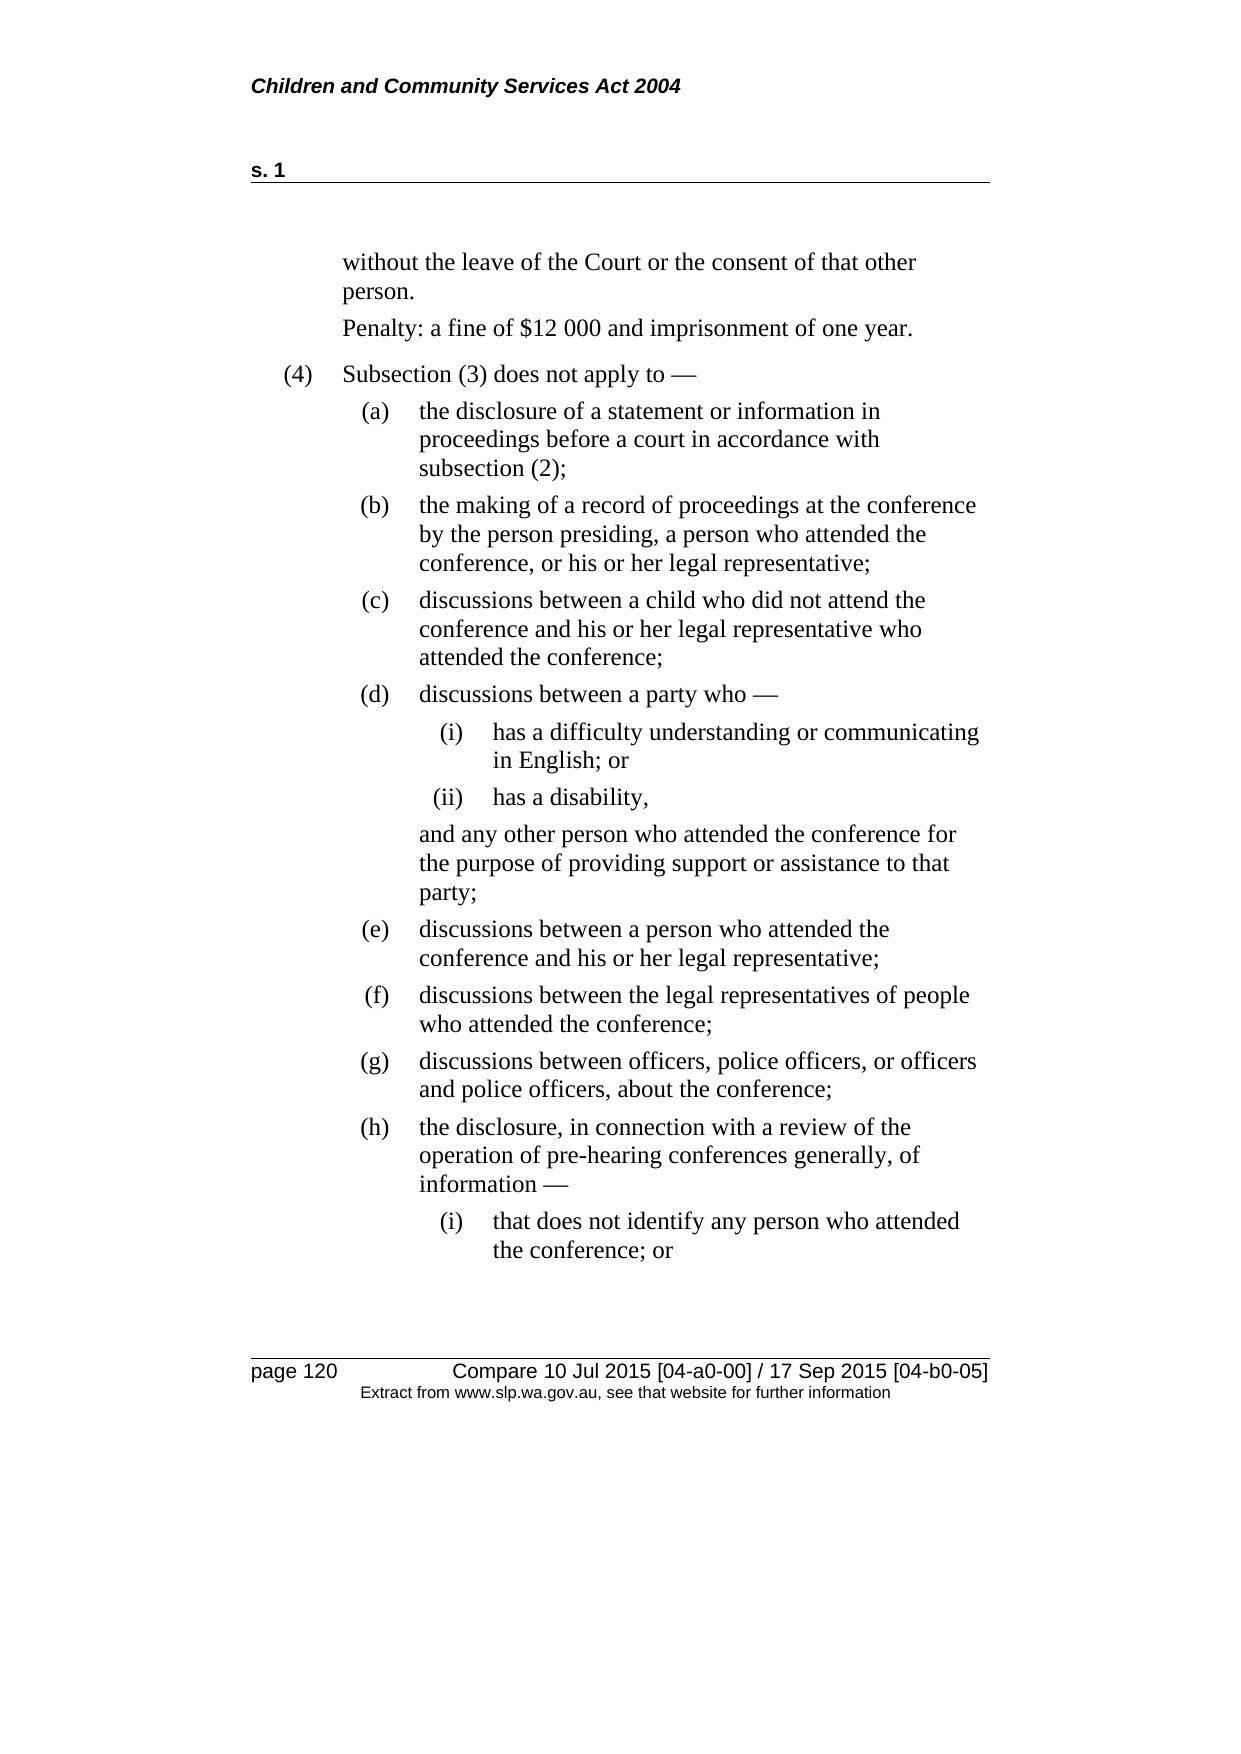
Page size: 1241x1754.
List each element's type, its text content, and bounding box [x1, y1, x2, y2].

text (b) the making of a record of proceedings at the conference by the person presiding, a person who attended the conference, or his or her legal representative; [251, 490, 990, 577]
text (e) discussions between a person who attended the conference and his or her legal representative; [251, 914, 990, 972]
text (f) discussions between the legal representatives of people who attended the conference; [251, 980, 990, 1037]
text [251, 247, 990, 305]
text (4) Subsection (3) does not apply to — [251, 359, 990, 387]
text (g) discussions between officers, police officers, or officers and police officers, about the conference; [251, 1046, 990, 1103]
text Penalty: a fine of $12 000 and imprisonment of one year. [251, 313, 990, 342]
text (h) the disclosure, in connection with a review of the operation of pre-hearing conferences generally, of information — [251, 1112, 990, 1198]
text (c) discussions between a child who did not attend the conference and his or her legal representative who attended the conference; [251, 585, 990, 671]
text (i) that does not identify any person who attended the conference; or [251, 1206, 990, 1264]
text (ii) has a disability, [251, 782, 990, 811]
text (a) the disclosure of a statement or information in proceedings before a court in accordance with subsection (2); [251, 396, 990, 482]
text and any other person who attended the conference for the purpose of providing support or assistance to that party; [251, 819, 990, 906]
text (d) discussions between a party who — [251, 679, 990, 708]
text (i) has a difficulty understanding or communicating in English; or [251, 717, 990, 774]
